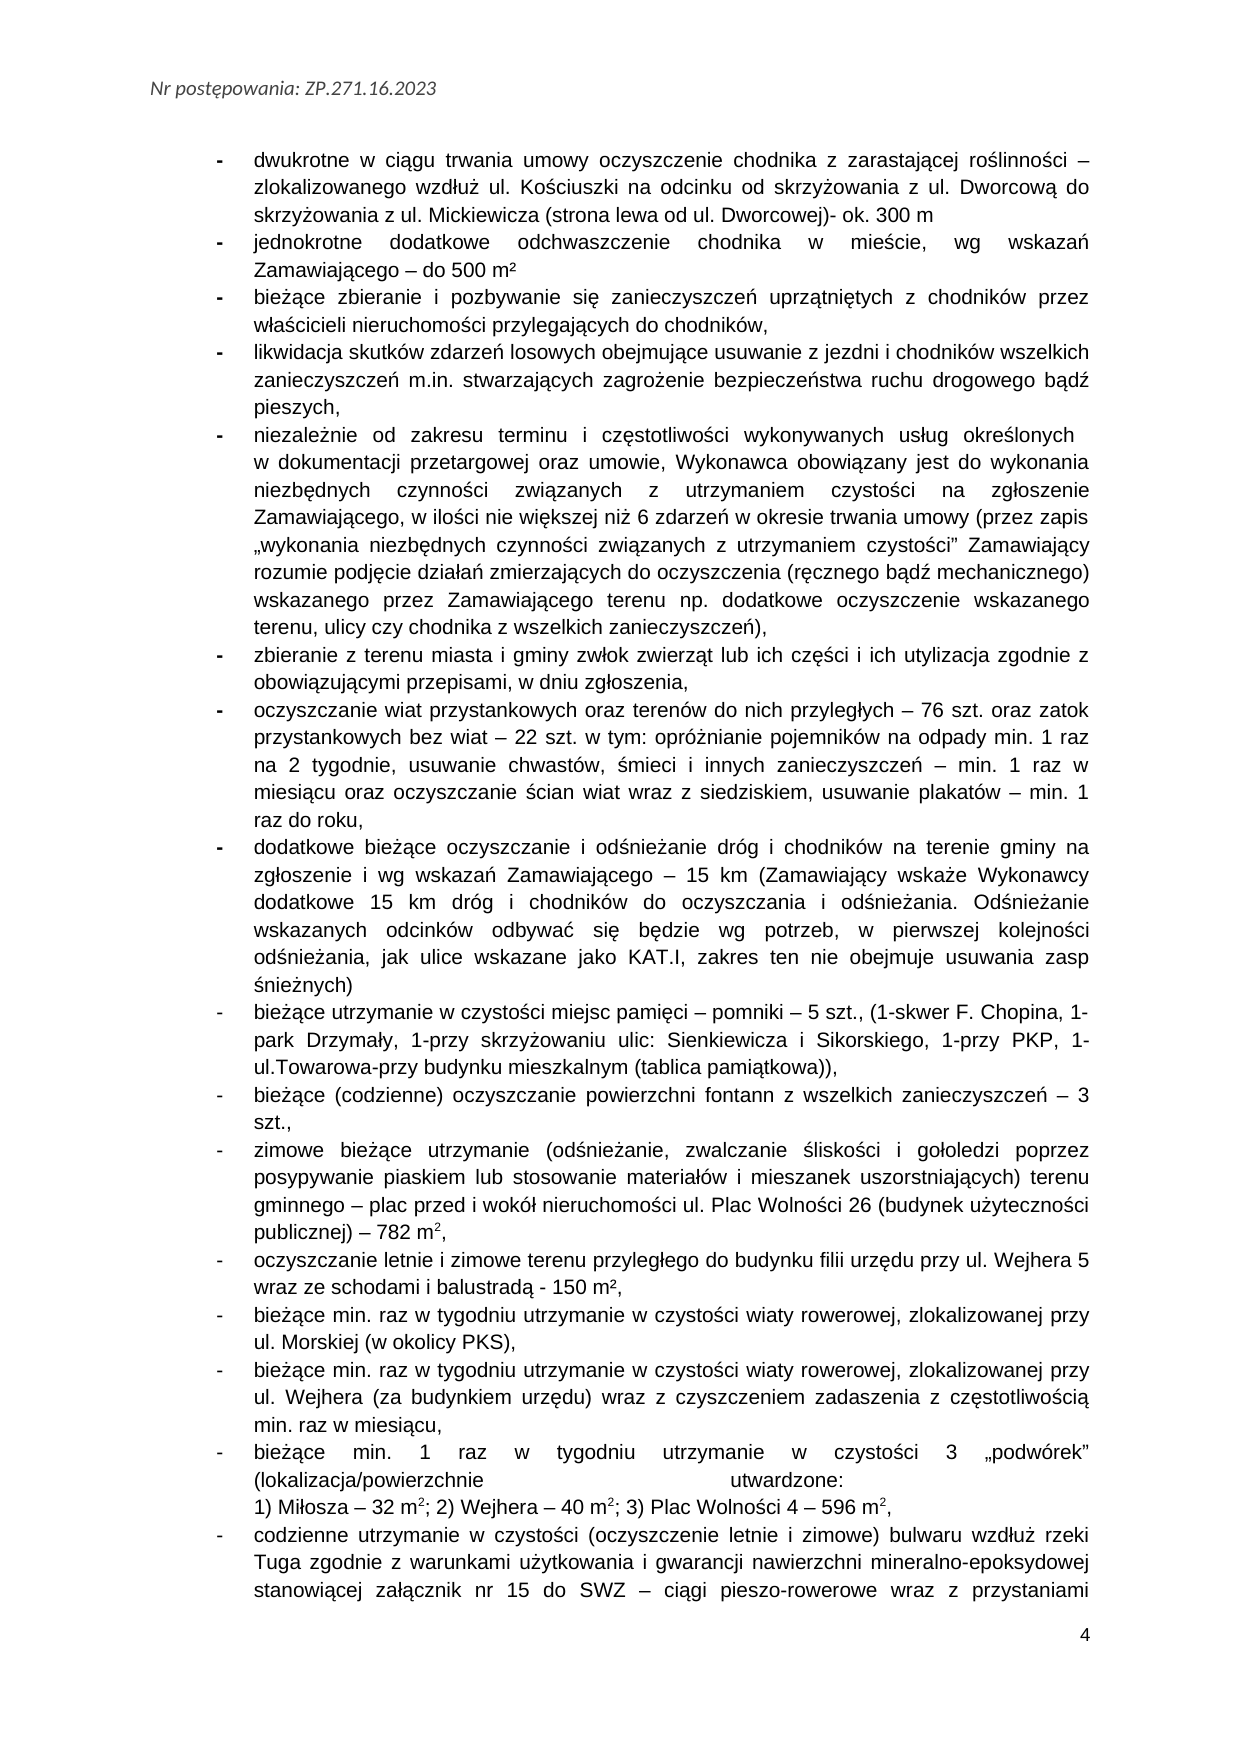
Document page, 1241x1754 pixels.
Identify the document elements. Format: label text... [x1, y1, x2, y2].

list zbieranie z terenu miasta i gminy zwłok zwierząt lub ich części i ich utylizacja zgodnie z obowiązującymi przepisami, w dniu zgłoszenia, [216, 643, 1090, 694]
list bieżące min. 1 raz w tygodniu utrzymanie w czystości 3 „podwórek” (lokalizacja/powierzchnie utwardzone: 1) Miłosza – 32 m2; 2) Wejhera – 40 m2; 3) Plac Wolności 4 – 596 m2, [216, 1440, 1090, 1519]
list jednokrotne dodatkowe odchwaszczenie chodnika w mieście, wg wskazań Zamawiającego – do 500 m² [216, 230, 1090, 282]
list dodatkowe bieżące oczyszczanie i odśnieżanie dróg i chodników na terenie gminy na zgłoszenie i wg wskazań Zamawiającego – 15 km (Zamawiający wskaże Wykonawcy dodatkowe 15 km dróg i chodników do oczyszczania i odśnieżania. Odśnieżanie wskazanych odcinków odbywać się będzie wg potrzeb, w pierwszej kolejności odśnieżania, jak ulice wskazane jako KAT.I, zakres ten nie obejmuje usuwania zasp śnieżnych) [216, 835, 1090, 997]
list bieżące zbieranie i pozbywanie się zanieczyszczeń uprzątniętych z chodników przez właścicieli nieruchomości przylegających do chodników, [216, 285, 1090, 337]
list bieżące min. raz w tygodniu utrzymanie w czystości wiaty rowerowej, zlokalizowanej przy ul. Morskiej (w okolicy PKS), [216, 1303, 1090, 1354]
list oczyszczanie letnie i zimowe terenu przyległego do budynku filii urzędu przy ul. Wejhera 5 wraz ze schodami i balustradą - 150 m², [216, 1248, 1090, 1299]
list bieżące min. raz w tygodniu utrzymanie w czystości wiaty rowerowej, zlokalizowanej przy ul. Wejhera (za budynkiem urzędu) wraz z czyszczeniem zadaszenia z częstotliwością min. raz w miesiącu, [216, 1358, 1090, 1437]
list zimowe bieżące utrzymanie (odśnieżanie, zwalczanie śliskości i gołoledzi poprzez posypywanie piaskiem lub stosowanie materiałów i mieszanek uszorstniających) terenu gminnego – plac przed i wokół nieruchomości ul. Plac Wolności 26 (budynek użyteczności publicznej) – 782 m2, [216, 1138, 1090, 1244]
list likwidacja skutków zdarzeń losowych obejmujące usuwanie z jezdni i chodników wszelkich zanieczyszczeń m.in. stwarzających zagrożenie bezpieczeństwa ruchu drogowego bądź pieszych, [216, 340, 1090, 419]
list bieżące utrzymanie w czystości miejsc pamięci – pomniki – 5 szt., (1-skwer F. Chopina, 1-park Drzymały, 1-przy skrzyżowaniu ulic: Sienkiewicza i Sikorskiego, 1-przy PKP, 1-ul.Towarowa-przy budynku mieszkalnym (tablica pamiątkowa)), [216, 1000, 1090, 1079]
list oczyszczanie wiat przystankowych oraz terenów do nich przyległych – 76 szt. oraz zatok przystankowych bez wiat – 22 szt. w tym: opróżnianie pojemników na odpady min. 1 raz na 2 tygodnie, usuwanie chwastów, śmieci i innych zanieczyszczeń – min. 1 raz w miesiącu oraz oczyszczanie ścian wiat wraz z siedziskiem, usuwanie plakatów – min. 1 raz do roku, [216, 698, 1090, 832]
list bieżące (codzienne) oczyszczanie powierzchni fontann z wszelkich zanieczyszczeń – 3 szt., [216, 1083, 1090, 1134]
list dwukrotne w ciągu trwania umowy oczyszczenie chodnika z zarastającej roślinności – zlokalizowanego wzdłuż ul. Kościuszki na odcinku od skrzyżowania z ul. Dworcową do skrzyżowania z ul. Mickiewicza (strona lewa od ul. Dworcowej)- ok. 300 m [216, 148, 1090, 227]
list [216, 1523, 1090, 1602]
list niezależnie od zakresu terminu i częstotliwości wykonywanych usług określonych w dokumentacji przetargowej oraz umowie, Wykonawca obowiązany jest do wykonania niezbędnych czynności związanych z utrzymaniem czystości na zgłoszenie Zamawiającego, w ilości nie większej niż 6 zdarzeń w okresie trwania umowy (przez zapis „wykonania niezbędnych czynności związanych z utrzymaniem czystości” Zamawiający rozumie podjęcie działań zmierzających do oczyszczenia (ręcznego bądź mechanicznego) wskazanego przez Zamawiającego terenu np. dodatkowe oczyszczenie wskazanego terenu, ulicy czy chodnika z wszelkich zanieczyszczeń), [216, 423, 1090, 639]
